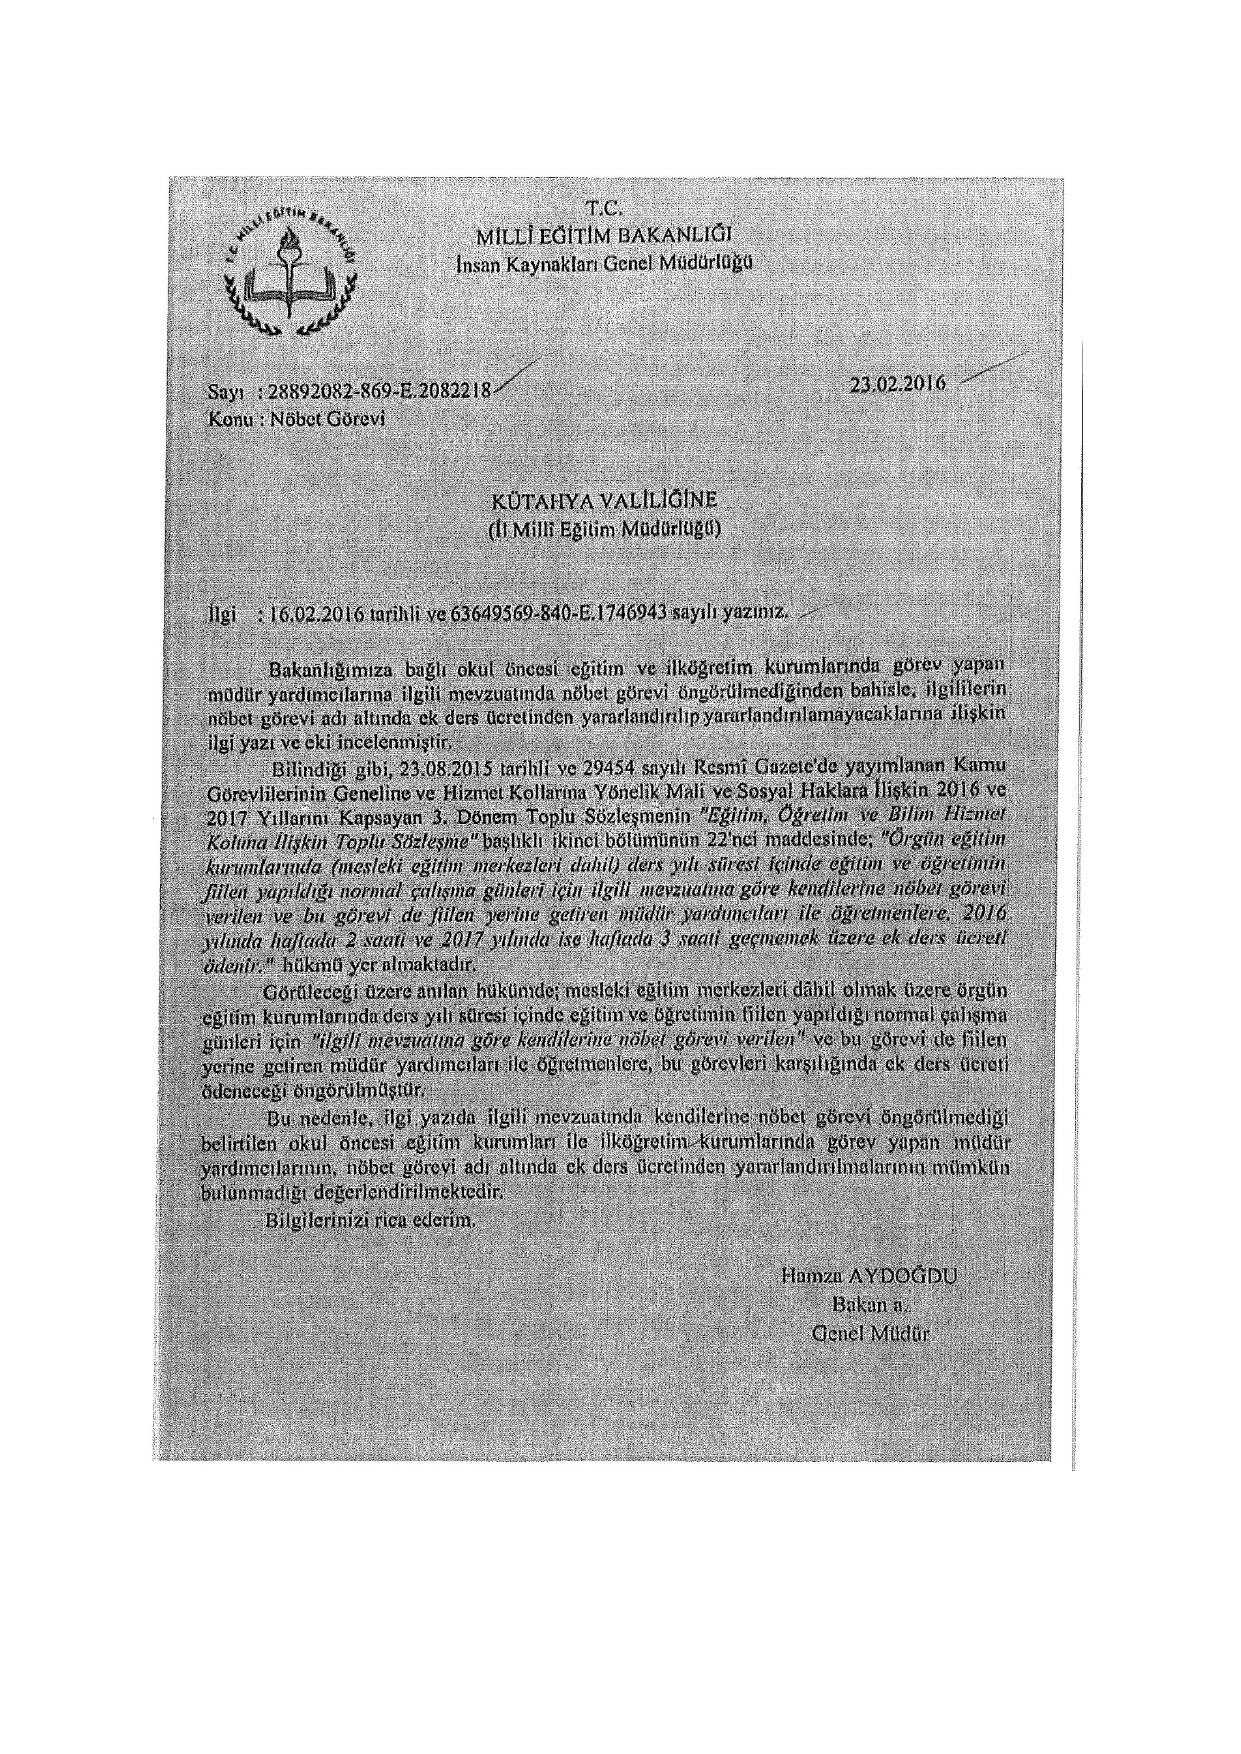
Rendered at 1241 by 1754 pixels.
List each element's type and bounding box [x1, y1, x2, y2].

picture [147, 147, 1085, 1471]
